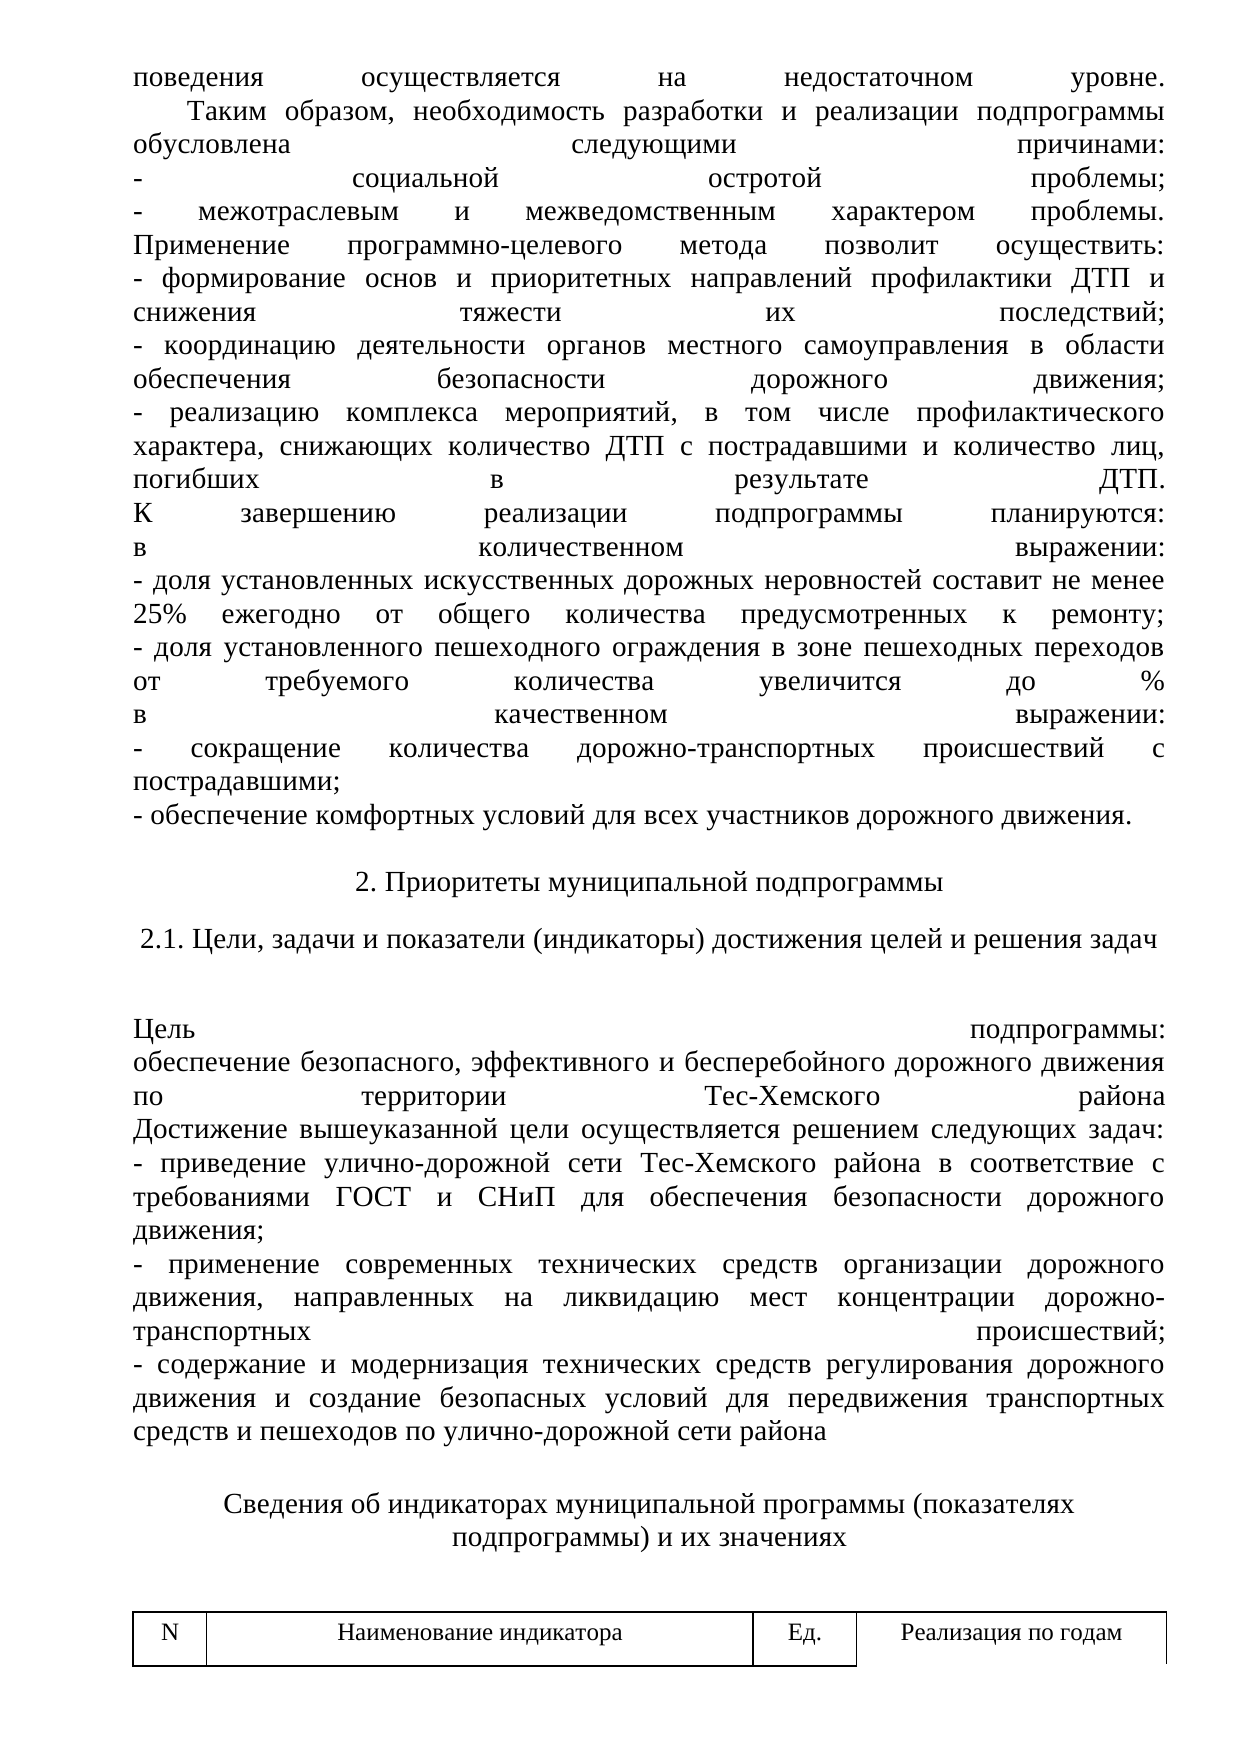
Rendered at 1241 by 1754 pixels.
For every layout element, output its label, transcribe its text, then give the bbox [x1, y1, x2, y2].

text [133, 59, 1167, 831]
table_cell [207, 1613, 752, 1665]
text 2. Приоритеты муниципальной подпрограммы [133, 864, 1167, 898]
text Цель подпрограммы: обеспечение безопасного, эффективного и бесперебойного дорожного движения по территории Тес-Хемского района Достижение вышеуказанной цели осуществляется решением следующих задач: - приведение улично-дорожной сети Тес-Хемского района в соответствие с требованиями ГОСТ и СНиП для обеспечения безопасности дорожного движения; - применение современных технических средств организации дорожного движения, направленных на ликвидацию мест концентрации дорожно-транспортных происшествий; - содержание и модернизация технических средств регулирования дорожного движения и создание безопасных условий для передвижения транспортных средств и пешеходов по улично-дорожной сети района [133, 978, 1167, 1447]
table_cell N п/п [134, 1613, 206, 1665]
table_cell Ед. изм. [754, 1613, 856, 1665]
text Сведения об индикаторах муниципальной программы (показателях подпрограммы) и их значениях [133, 1486, 1167, 1553]
table_cell Реализация по годам [857, 1613, 1166, 1665]
text 2.1. Цели, задачи и показатели (индикаторы) достижения целей и решения задач [133, 921, 1167, 955]
